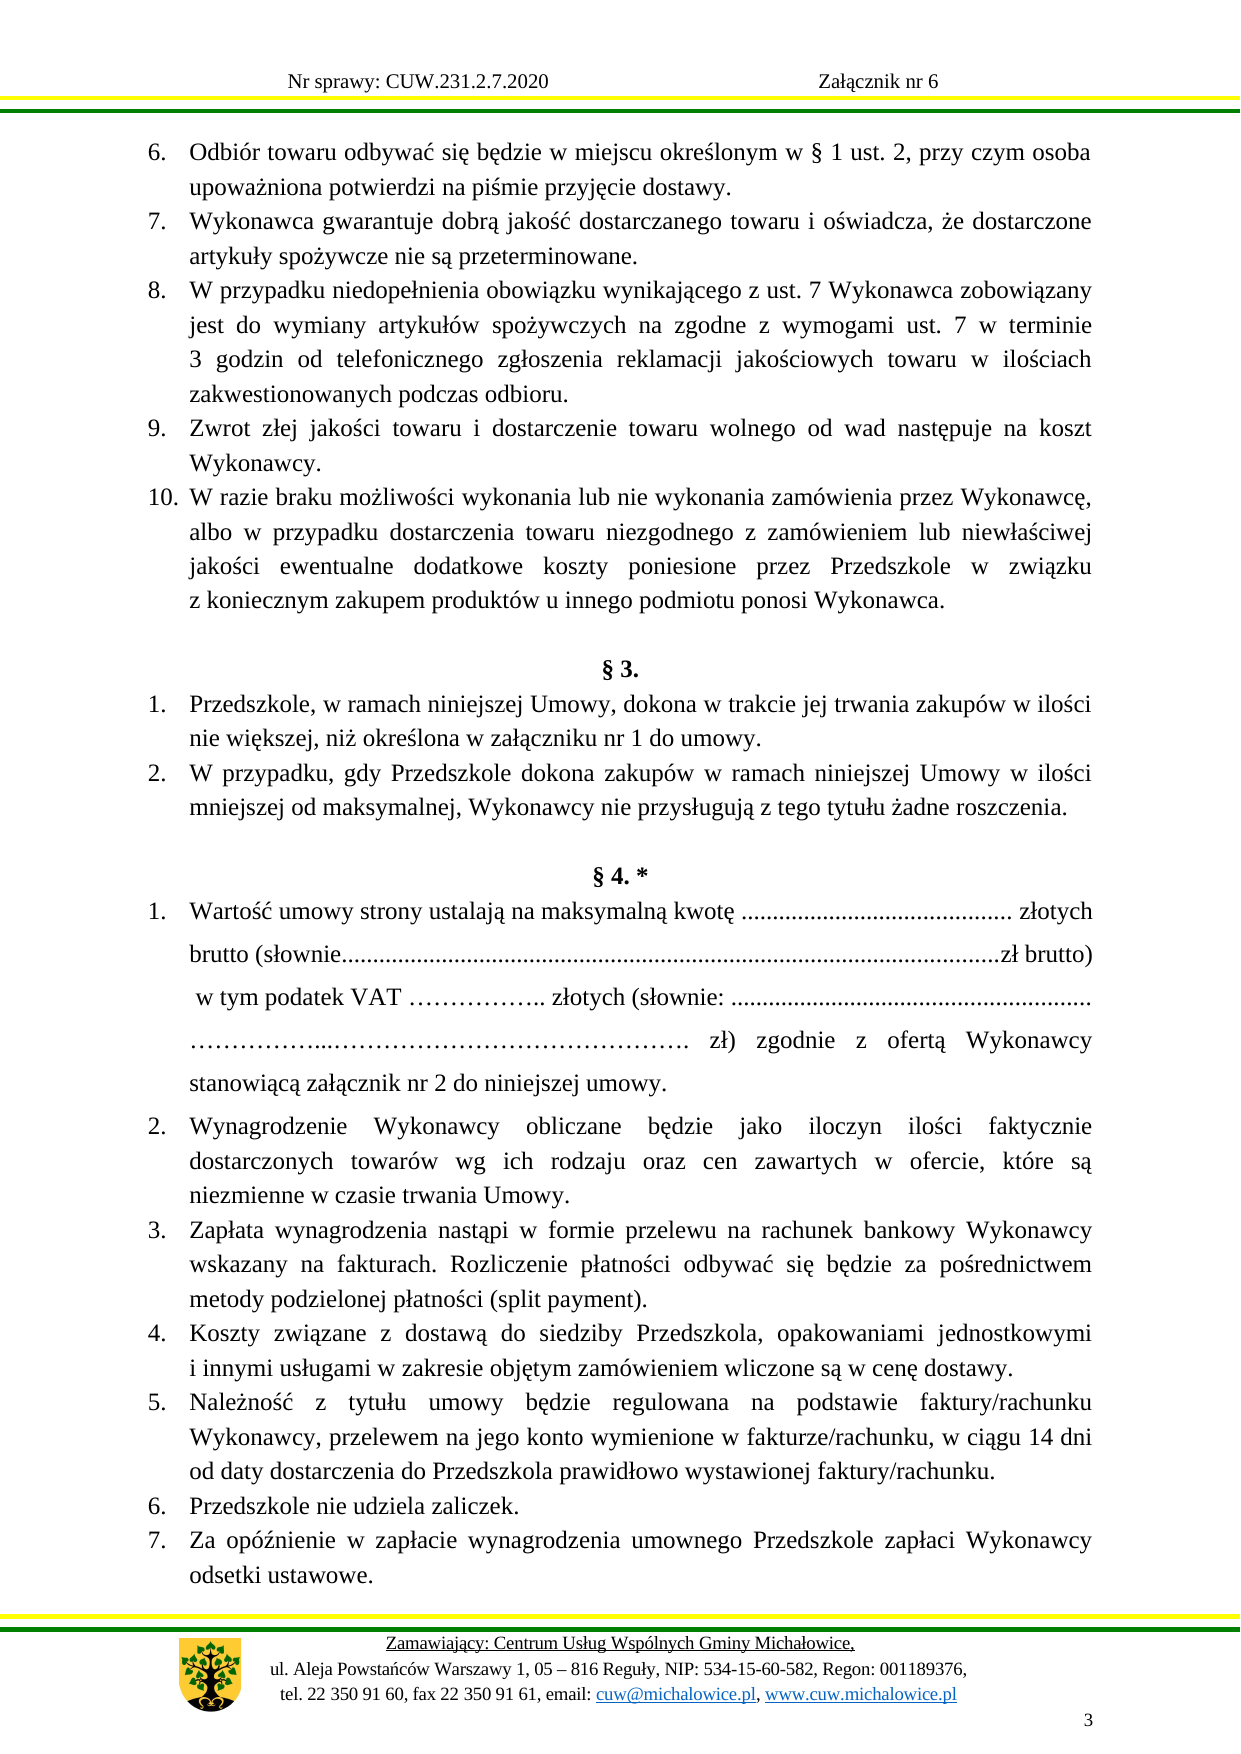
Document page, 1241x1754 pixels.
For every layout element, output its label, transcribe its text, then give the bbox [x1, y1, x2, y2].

list Wykonawca gwarantuje dobrą jakość dostarczanego towaru i oświadcza, że dostarczone artykuły spożywcze nie są przeterminowane. [148, 206, 1093, 269]
list W przypadku niedopełnienia obowiązku wynikającego z ust. 7 Wykonawca zobowiązany jest do wymiany artykułów spożywczych na zgodne z wymogami ust. 7 w terminie 3 godzin od telefonicznego zgłoszenia reklamacji jakościowych towaru w ilościach zakwestionowanych podczas odbioru. [148, 275, 1093, 407]
list Wynagrodzenie Wykonawcy obliczane będzie jako iloczyn ilości faktycznie dostarczonych towarów wg ich rodzaju oraz cen zawartych w ofercie, które są niezmienne w czasie trwania Umowy. [148, 1111, 1093, 1209]
text § 3. [148, 654, 1093, 683]
list W razie braku możliwości wykonania lub nie wykonania zamówienia przez Wykonawcę, albo w przypadku dostarczenia towaru niezgodnego z zamówieniem lub niewłaściwej jakości ewentualne dodatkowe koszty poniesione przez Przedszkole w związku z koniecznym zakupem produktów u innego podmiotu ponosi Wykonawca. [148, 482, 1093, 614]
list Przedszkole, w ramach niniejszej Umowy, dokona w trakcie jej trwania zakupów w ilości nie większej, niż określona w załączniku nr 1 do umowy. [148, 689, 1093, 752]
list Zapłata wynagrodzenia nastąpi w formie przelewu na rachunek bankowy Wykonawcy wskazany na fakturach. Rozliczenie płatności odbywać się będzie za pośrednictwem metody podzielonej płatności (split payment). [148, 1215, 1093, 1313]
list Odbiór towaru odbywać się będzie w miejscu określonym w § 1 ust. 2, przy czym osoba upoważniona potwierdzi na piśmie przyjęcie dostawy. [148, 137, 1093, 201]
text brutto (słownie zł brutto) [189, 939, 1093, 968]
text § 4. * [148, 861, 1093, 890]
list Zwrot złej jakości towaru i dostarczenie towaru wolnego od wad następuje na koszt Wykonawcy. [148, 413, 1093, 476]
list Za opóźnienie w zapłacie wynagrodzenia umownego Przedszkole zapłaci Wykonawcy odsetki ustawowe. [148, 1525, 1093, 1588]
list Wartość umowy strony ustalają na maksymalną kwotę złotych [148, 896, 1093, 924]
list Należność z tytułu umowy będzie regulowana na podstawie faktury/rachunku Wykonawcy, przelewem na jego konto wymienione w fakturze/rachunku, w ciągu 14 dni od daty dostarczenia do Przedszkola prawidłowo wystawionej faktury/rachunku. [148, 1387, 1093, 1485]
list W przypadku, gdy Przedszkole dokona zakupów w ramach niniejszej Umowy w ilości mniejszej od maksymalnej, Wykonawcy nie przysługują z tego tytułu żadne roszczenia. [148, 758, 1093, 821]
text ……………...……………………………………. zł) zgodnie z ofertą Wykonawcy stanowiącą załącznik nr 2 do niniejszej umowy. [189, 1025, 1093, 1097]
list Przedszkole nie udziela zaliczek. [148, 1491, 1093, 1519]
picture [179, 1638, 242, 1712]
text w tym podatek VAT …………….. złotych (słownie: [189, 982, 1093, 1011]
list Koszty związane z dostawą do siedziby Przedszkola, opakowaniami jednostkowymi i innymi usługami w zakresie objętym zamówieniem wliczone są w cenę dostawy. [148, 1318, 1093, 1382]
